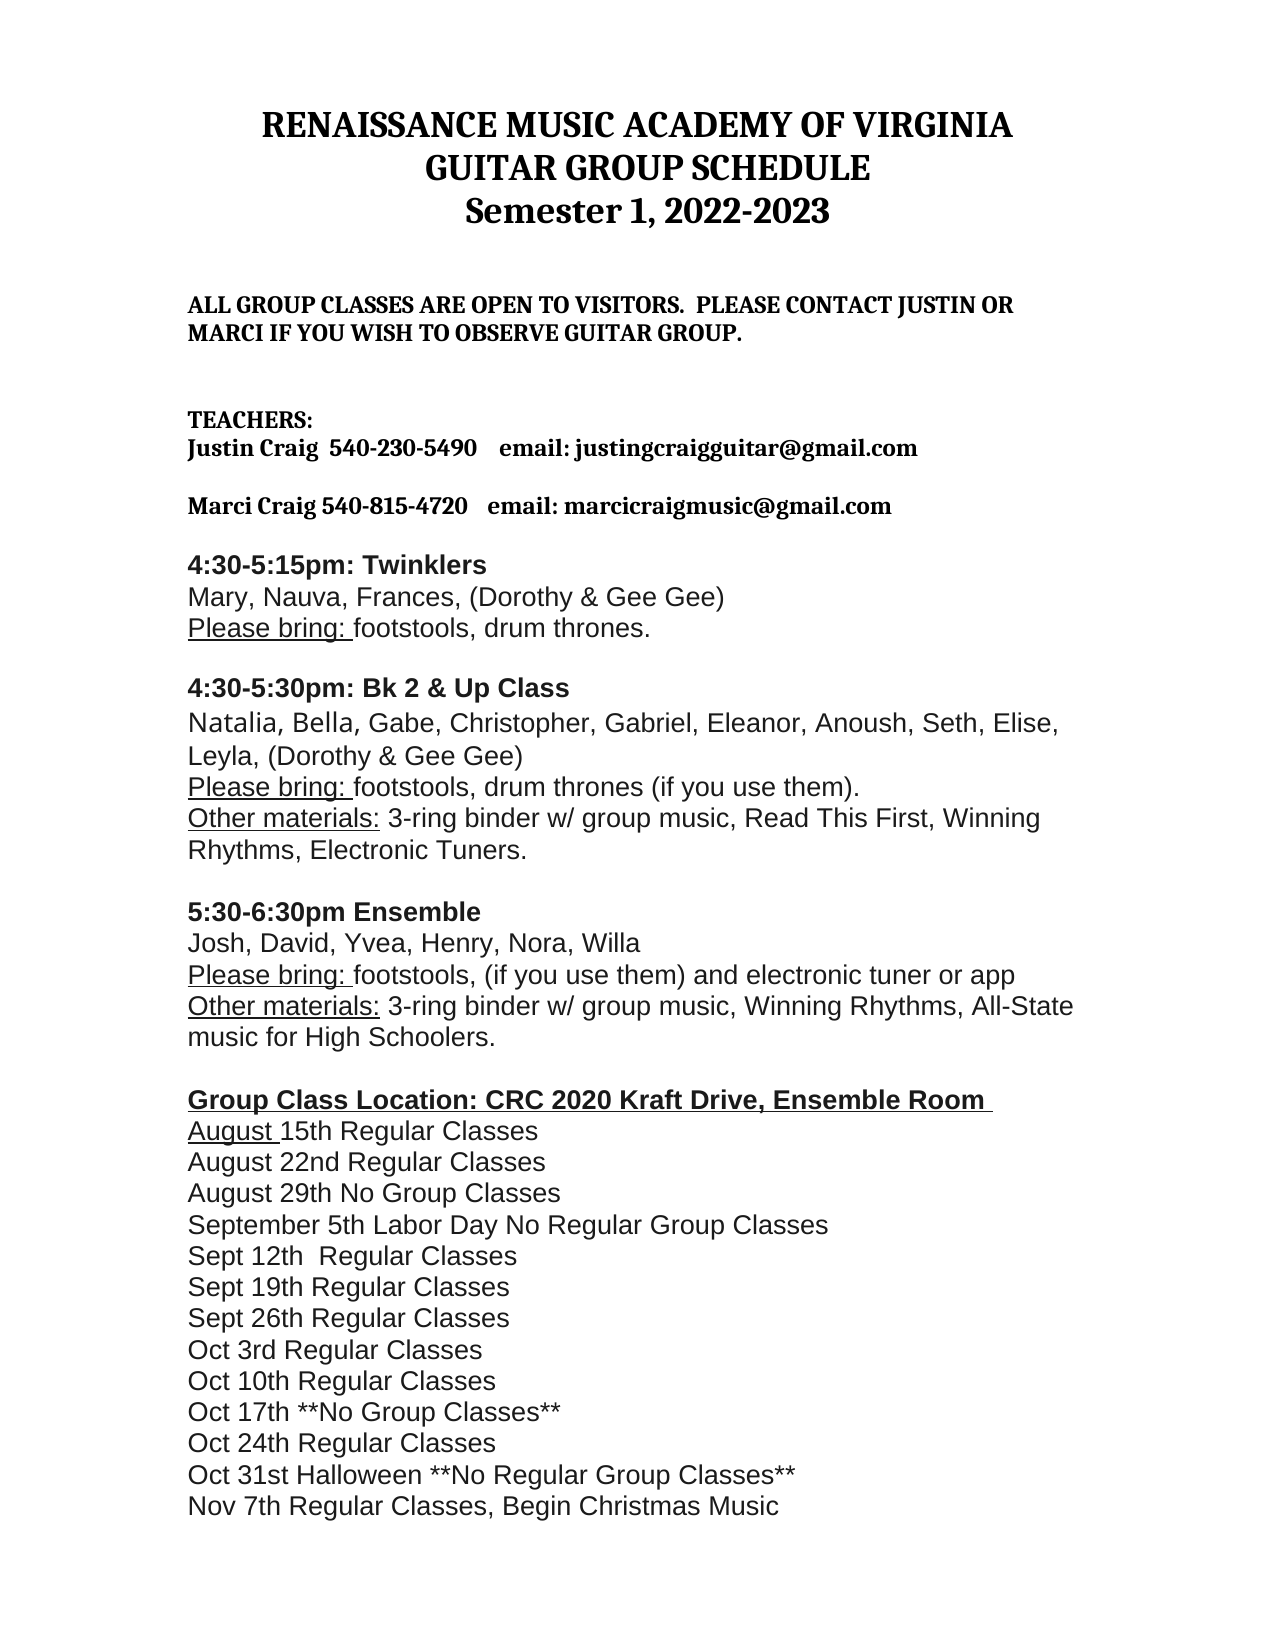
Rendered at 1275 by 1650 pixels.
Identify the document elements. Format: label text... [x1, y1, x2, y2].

text Sept 26th Regular Classes [187, 1302, 1087, 1334]
text Other materials: 3-ring binder w/ group music, Read This First, Winning Rhythms, Electronic Tuners. [187, 802, 1087, 865]
text 5:30-6:30pm Ensemble [187, 896, 1087, 927]
text August 29th No Group Classes [187, 1177, 1087, 1209]
text Justin Craig 540-230-5490 email: justingcraigguitar@gmail.com [187, 434, 1087, 492]
text ALL GROUP CLASSES ARE OPEN TO VISITORS. PLEASE CONTACT JUSTIN OR MARCI IF YOU WISH TO OBSERVE GUITAR GROUP. [187, 291, 1087, 348]
subtitle Semester 1, 2022-2023 [208, 190, 1087, 233]
text Please bring: footstools, (if you use them) and electronic tuner or app [187, 959, 1087, 990]
text TEACHERS: [187, 406, 1087, 434]
text 4:30-5:15pm: Twinklers [187, 549, 1087, 581]
text 4:30-5:30pm: Bk 2 & Up Class Natalia, Bella, Gabe, Christopher, Gabriel, Eleanor, Anoush, Seth, Elise, Leyla, (Dorothy & Gee Gee) [187, 672, 1087, 771]
subtitle GUITAR GROUP SCHEDULE [208, 147, 1087, 190]
text Oct 17th **No Group Classes** [187, 1396, 1087, 1427]
text Sept 12th Regular Classes [187, 1240, 1087, 1271]
text August 22nd Regular Classes [187, 1146, 1087, 1177]
text Group Class Location: CRC 2020 Kraft Drive, Ensemble Room [187, 1084, 1087, 1115]
text Oct 24th Regular Classes [187, 1427, 1087, 1459]
text RENAISSANCE MUSIC ACADEMY OF VIRGINIA [187, 104, 1087, 147]
text Please bring: footstools, drum thrones (if you use them). [187, 771, 1087, 802]
text Nov 7th Regular Classes, Begin Christmas Music [187, 1490, 1087, 1521]
text Oct 31st Halloween **No Regular Group Classes** [187, 1459, 1087, 1490]
text Other materials: 3-ring binder w/ group music, Winning Rhythms, All-State music for High Schoolers. [187, 990, 1087, 1052]
text Oct 10th Regular Classes [187, 1365, 1087, 1396]
text September 5th Labor Day No Regular Group Classes [187, 1209, 1087, 1240]
text Please bring: footstools, drum thrones. [187, 612, 1087, 643]
text Oct 3rd Regular Classes [187, 1334, 1087, 1365]
text August 15th Regular Classes [187, 1115, 1087, 1146]
text Marci Craig 540-815-4720 email: marcicraigmusic@gmail.com [187, 492, 1087, 521]
text Mary, Nauva, Frances, (Dorothy & Gee Gee) [187, 581, 1087, 612]
text Josh, David, Yvea, Henry, Nora, Willa [187, 927, 1087, 959]
text Sept 19th Regular Classes [187, 1271, 1087, 1302]
